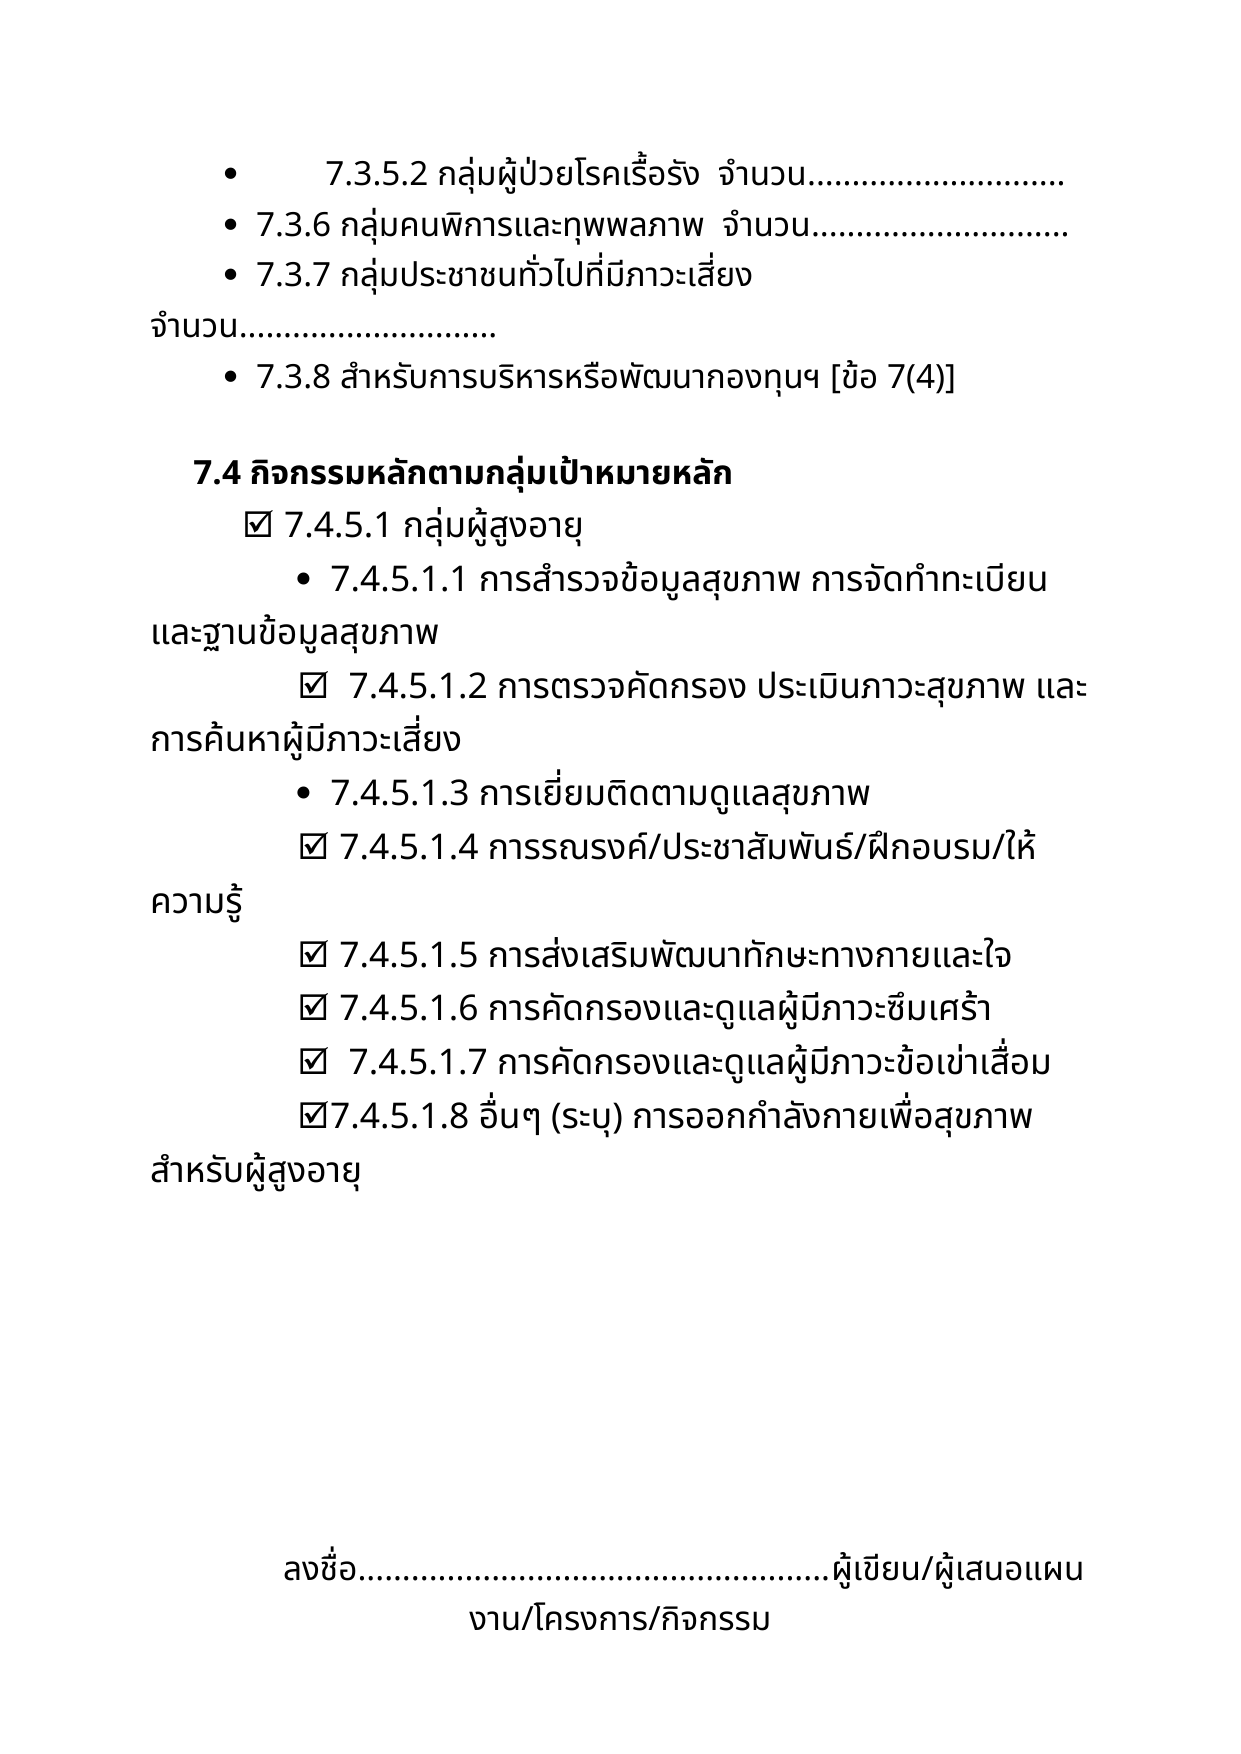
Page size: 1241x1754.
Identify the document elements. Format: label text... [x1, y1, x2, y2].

text 7.3.5.2 กลุ่มผู้ป่วยโรคเรื้อรัง จำนวน............................. [150, 150, 1090, 201]
text 7.4.5.1.8 อื่นๆ (ระบุ) การออกกำลังกายเพื่อสุขภาพสำหรับผู้สูงอายุ [150, 1091, 1090, 1198]
text 7.4.5.1.3 การเยี่ยมติดตามดูแลสุขภาพ [150, 768, 1090, 822]
text 7.3.6 กลุ่มคนพิการและทุพพลภาพ จำนวน............................. [150, 201, 1090, 251]
text 7.3.8 สำหรับการบริหารหรือพัฒนากองทุนฯ [ข้อ 7(4)] [150, 352, 1090, 403]
text 7.3.7 กลุ่มประชาชนทั่วไปที่มีภาวะเสี่ยง จำนวน............................. [150, 251, 1090, 352]
text 7.4.5.1.5 การส่งเสริมพัฒนาทักษะทางกายและใจ [150, 929, 1090, 983]
text 7.4 กิจกรรมหลักตามกลุ่มเป้าหมายหลัก [150, 448, 1090, 499]
text 7.4.5.1.7 การคัดกรองและดูแลผู้มีภาวะข้อเข่าเสื่อม [150, 1037, 1090, 1091]
text ลงชื่อ.....................................................ผู้เขียน/ผู้เสนอแผนงาน/โครงการ/กิจกรรม [150, 1544, 1090, 1646]
text 7.4.5.1 กลุ่มผู้สูงอายุ [150, 499, 1090, 553]
text 7.4.5.1.6 การคัดกรองและดูแลผู้มีภาวะซึมเศร้า [150, 983, 1090, 1037]
text 7.4.5.1.4 การรณรงค์/ประชาสัมพันธ์/ฝึกอบรม/ให้ความรู้ [150, 822, 1090, 929]
text 7.4.5.1.2 การตรวจคัดกรอง ประเมินภาวะสุขภาพ และการค้นหาผู้มีภาวะเสี่ยง [150, 660, 1090, 768]
text 7.4.5.1.1 การสำรวจข้อมูลสุขภาพ การจัดทำทะเบียนและฐานข้อมูลสุขภาพ [150, 553, 1090, 660]
